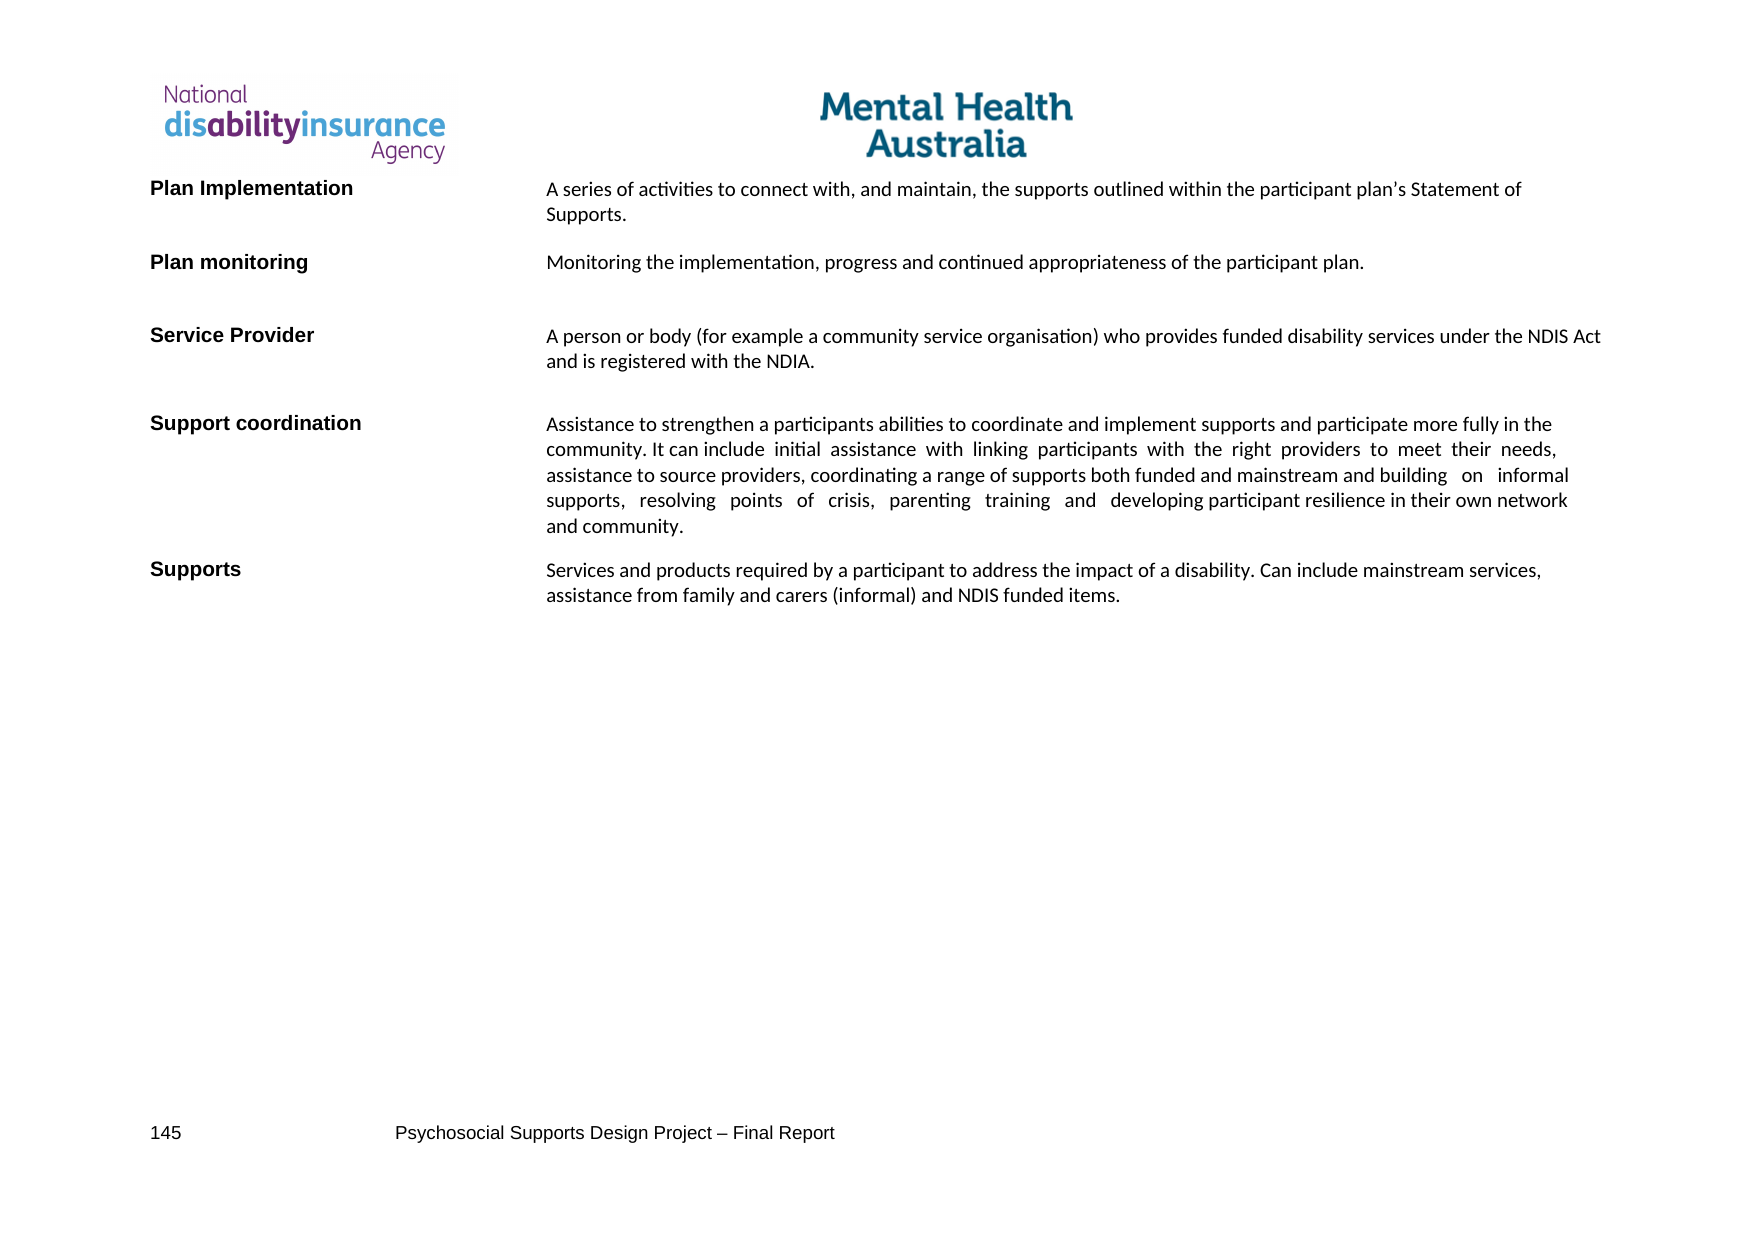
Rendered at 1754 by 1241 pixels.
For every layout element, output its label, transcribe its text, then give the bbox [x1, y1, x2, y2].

picture [150, 73, 460, 176]
table_cell A series of activities to connect with, and maintain, the supports outlined within the participant plan’s Statement of Supports. [546, 176, 1604, 249]
table_cell Plan Implementation [150, 176, 546, 249]
picture [802, 74, 1091, 176]
table_cell Plan monitoring [150, 250, 546, 323]
table_cell Monitoring the implementation, progress and continued appropriateness of the participant plan. [546, 250, 1604, 323]
table_cell Service Provider [150, 323, 546, 411]
table_cell Services and products required by a participant to address the impact of a disability. Can include mainstream services, assistance from family and carers (informal) and NDIS funded items. [546, 557, 1604, 627]
table_cell Supports [150, 557, 546, 627]
table_cell A person or body (for example a community service organisation) who provides funded disability services under the NDIS Act and is registered with the NDIA. [546, 323, 1604, 411]
table_cell Support coordination [150, 411, 546, 557]
table_cell Assistance to strengthen a participants abilities to coordinate and implement supports and participate more fully in the community. It can include initial assistance with linking participants with the right providers to meet their needs, assistance to source providers, coordinating a range of supports both funded and mainstream and building on informal supports, resolving points of crisis, parenting training and developing participant resilience in their own network and community. [546, 411, 1604, 557]
